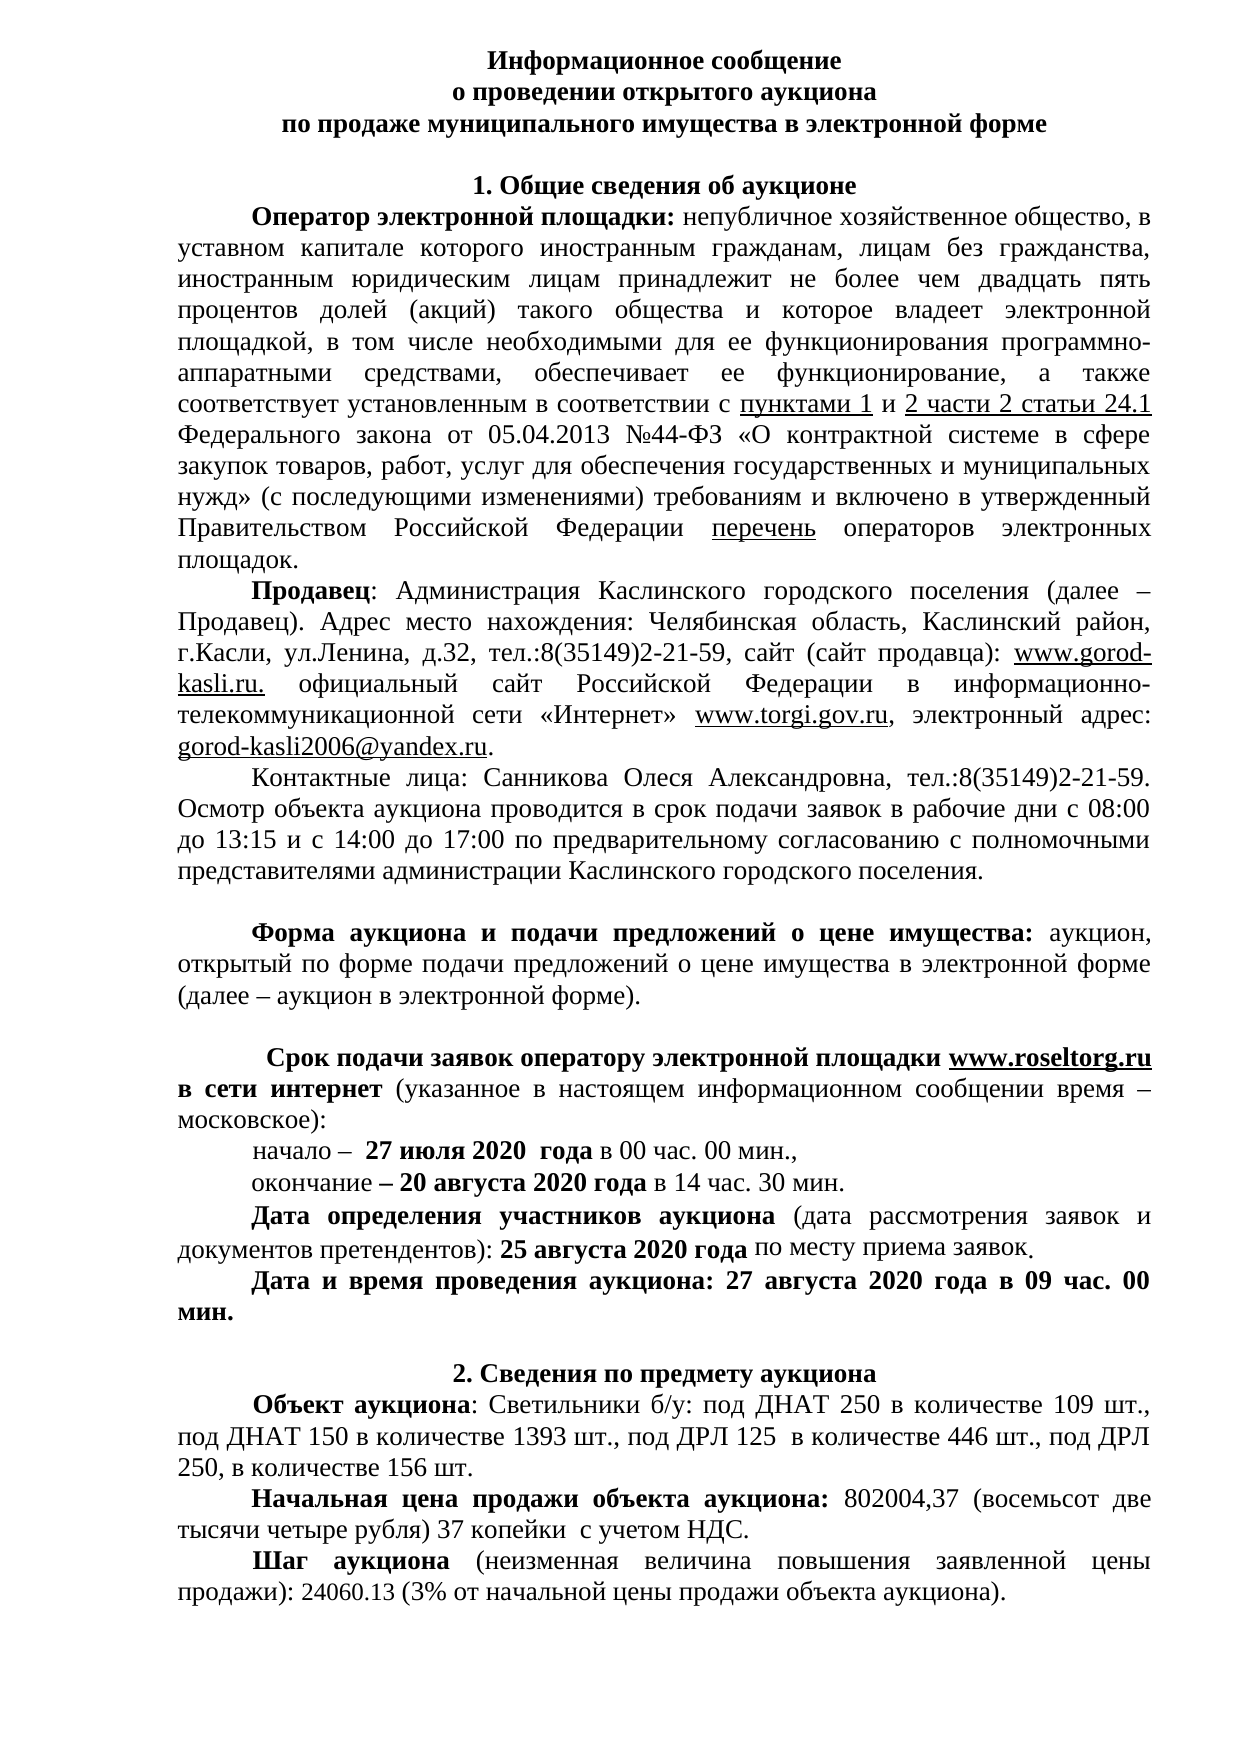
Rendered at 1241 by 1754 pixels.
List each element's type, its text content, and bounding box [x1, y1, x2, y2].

text Дата определения участников аукциона (дата рассмотрения заявок и документов претендентов): 25 августа 2020 года по месту приема заявок. [177, 1197, 1152, 1264]
text Контактные лица: Санникова Олеся Александровна, тел.:8(35149)2-21-59. Осмотр объекта аукциона проводится в срок подачи заявок в рабочие дни с 08:00 до 13:15 и с 14:00 до 17:00 по предварительному согласованию с полномочными представителями администрации Каслинского городского поселения. [177, 761, 1152, 885]
text Форма аукциона и подачи предложений о цене имущества: аукцион, открытый по форме подачи предложений о цене имущества в электронной форме (далее – аукцион в электронной форме). [177, 916, 1152, 1010]
text о проведении открытого аукциона [177, 76, 1152, 107]
text Информационное сообщение [177, 44, 1152, 76]
text Дата и время проведения аукциона: 27 августа 2020 года в 09 час. 00 мин. [177, 1264, 1152, 1326]
text начало – 27 июля 2020 года в 00 час. 00 мин., [177, 1134, 1152, 1166]
text Продавец: Администрация Каслинского городского поселения (далее – Продавец). Адрес место нахождения: Челябинская область, Каслинский район, г.Касли, ул.Ленина, д.32, тел.:8(35149)2-21-59, сайт (сайт продавца): www.gorod-kasli.ru. официальный сайт Российской Федерации в информационно-телекоммуникационной сети «Интернет» www.torgi.gov.ru, электронный адрес: gorod-kasli2006@yandex.ru. [177, 574, 1152, 761]
text 2. Сведения по предмету аукциона [177, 1357, 1152, 1388]
text по продаже муниципального имущества в электронной форме [177, 107, 1152, 138]
text окончание – 20 августа 2020 года в 14 час. 30 мин. [177, 1166, 1152, 1197]
text Оператор электронной площадки: непубличное хозяйственное общество, в уставном капитале которого иностранным гражданам, лицам без гражданства, иностранным юридическим лицам принадлежит не более чем двадцать пять процентов долей (акций) такого общества и которое владеет электронной площадкой, в том числе необходимыми для ее функционирования программно-аппаратными средствами, обеспечивает ее функционирование, а также соответствует установленным в соответствии с пунктами 1 и 2 части 2 статьи 24.1 Федерального закона от 05.04.2013 №44-ФЗ «О контрактной системе в сфере закупок товаров, работ, услуг для обеспечения государственных и муниципальных нужд» (с последующими изменениями) требованиям и включено в утвержденный Правительством Российской Федерации перечень операторов электронных площадок. [177, 200, 1152, 574]
text 1. Общие сведения об аукционе [177, 169, 1152, 200]
text Шаг аукциона (неизменная величина повышения заявленной цены продажи): 24060.13 (3% от начальной цены продажи объекта аукциона). [177, 1544, 1152, 1606]
text Начальная цена продажи объекта аукциона: 802004,37 (восемьсот две тысячи четыре рубля) 37 копейки с учетом НДС. [177, 1482, 1152, 1544]
text Срок подачи заявок оператору электронной площадки www.roseltorg.ru в сети интернет (указанное в настоящем информационном сообщении время – московское): [177, 1041, 1152, 1134]
text Объект аукциона: Светильники б/у: под ДНАТ 250 в количестве 109 шт., под ДНАТ 150 в количестве 1393 шт., под ДРЛ 125 в количестве 446 шт., под ДРЛ 250, в количестве 156 шт. [177, 1388, 1152, 1482]
